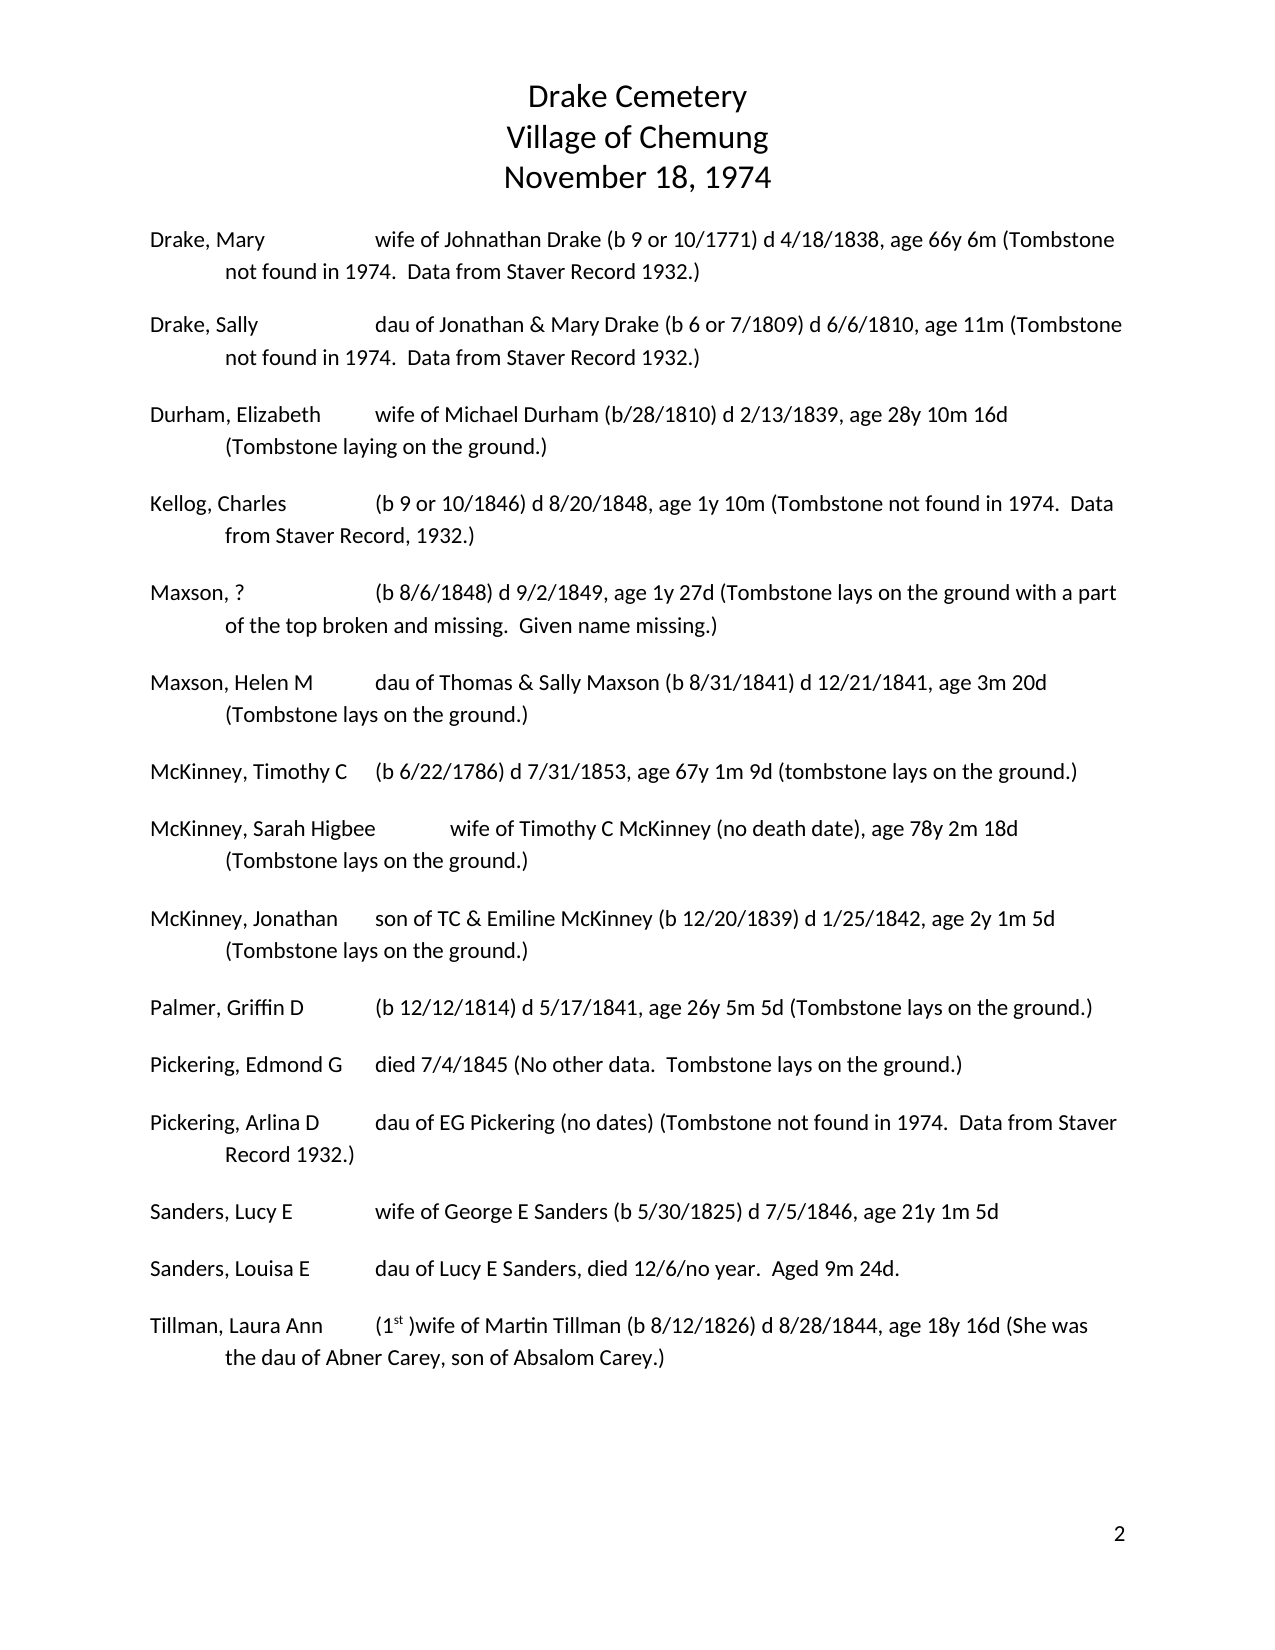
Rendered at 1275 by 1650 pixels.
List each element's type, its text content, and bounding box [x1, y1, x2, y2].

text Sanders, Louisa E dau of Lucy E Sanders, died 12/6/no year. Aged 9m 24d. [150, 1254, 1125, 1282]
text McKinney, Sarah Higbee wife of Timothy C McKinney (no death date), age 78y 2m 18d (Tombstone lays on the ground.) [150, 814, 1125, 875]
text Tillman, Laura Ann (1st )wife of Martin Tillman (b 8/12/1826) d 8/28/1844, age 18y 16d (She was the dau of Abner Carey, son of Absalom Carey.) [150, 1311, 1125, 1372]
text Durham, Elizabeth wife of Michael Durham (b/28/1810) d 2/13/1839, age 28y 10m 16d (Tombstone laying on the ground.) [150, 400, 1125, 460]
text Maxson, ? (b 8/6/1848) d 9/2/1849, age 1y 27d (Tombstone lays on the ground with a part of the top broken and missing. Given name missing.) [150, 578, 1125, 639]
text McKinney, Timothy C (b 6/22/1786) d 7/31/1853, age 67y 1m 9d (tombstone lays on the ground.) [150, 757, 1125, 785]
text Pickering, Arlina D dau of EG Pickering (no dates) (Tombstone not found in 1974. Data from Staver Record 1932.) [150, 1108, 1125, 1168]
text Drake, Mary wife of Johnathan Drake (b 9 or 10/1771) d 4/18/1838, age 66y 6m (Tombstone not found in 1974. Data from Staver Record 1932.) [150, 225, 1125, 285]
text Maxson, Helen M dau of Thomas & Sally Maxson (b 8/31/1841) d 12/21/1841, age 3m 20d (Tombstone lays on the ground.) [150, 668, 1125, 728]
text Pickering, Edmond G died 7/4/1845 (No other data. Tombstone lays on the ground.) [150, 1050, 1125, 1078]
text Sanders, Lucy E wife of George E Sanders (b 5/30/1825) d 7/5/1846, age 21y 1m 5d [150, 1197, 1125, 1225]
text McKinney, Jonathan son of TC & Emiline McKinney (b 12/20/1839) d 1/25/1842, age 2y 1m 5d (Tombstone lays on the ground.) [150, 904, 1125, 964]
text Kellog, Charles (b 9 or 10/1846) d 8/20/1848, age 1y 10m (Tombstone not found in 1974. Data from Staver Record, 1932.) [150, 489, 1125, 549]
text Drake, Sally dau of Jonathan & Mary Drake (b 6 or 7/1809) d 6/6/1810, age 11m (Tombstone not found in 1974. Data from Staver Record 1932.) [150, 310, 1125, 371]
text Palmer, Griffin D (b 12/12/1814) d 5/17/1841, age 26y 5m 5d (Tombstone lays on the ground.) [150, 993, 1125, 1021]
